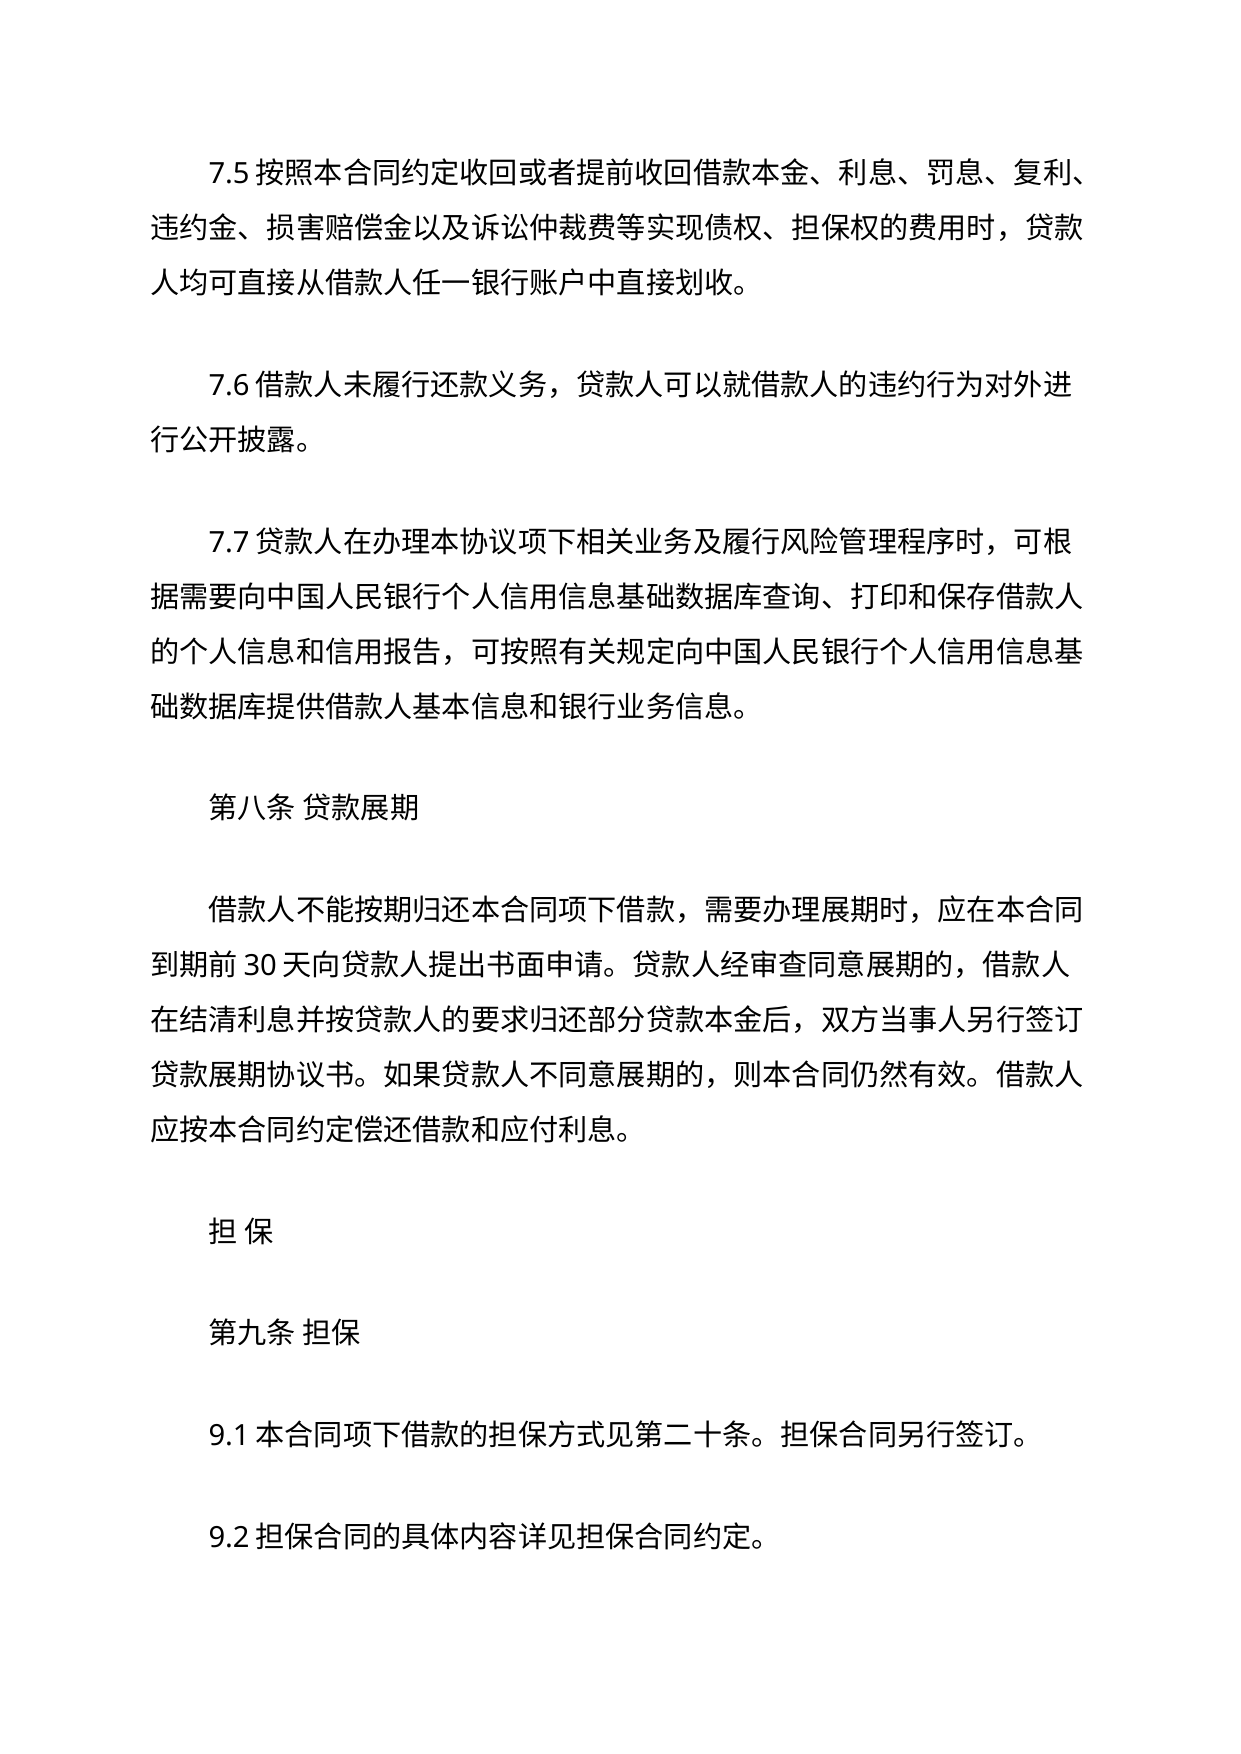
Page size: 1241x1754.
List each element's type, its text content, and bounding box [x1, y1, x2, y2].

text 9.2担保合同的具体内容详见担保合同约定。 [150, 1514, 1090, 1556]
text 7.5按照本合同约定收回或者提前收回借款本金、利息、罚息、复利、违约金、损害赔偿金以及诉讼仲裁费等实现债权、担保权的费用时，贷款人均可直接从借款人任一银行账户中直接划收。 [150, 150, 1090, 302]
text 7.6借款人未履行还款义务，贷款人可以就借款人的违约行为对外进行公开披露。 [150, 362, 1090, 459]
text 7.7贷款人在办理本协议项下相关业务及履行风险管理程序时，可根据需要向中国人民银行个人信用信息基础数据库查询、打印和保存借款人的个人信息和信用报告，可按照有关规定向中国人民银行个人信用信息基础数据库提供借款人基本信息和银行业务信息。 [150, 518, 1090, 726]
text 第九条 担保 [150, 1310, 1090, 1352]
text 借款人不能按期归还本合同项下借款，需要办理展期时，应在本合同到期前30天向贷款人提出书面申请。贷款人经审查同意展期的，借款人在结清利息并按贷款人的要求归还部分贷款本金后，双方当事人另行签订贷款展期协议书。如果贷款人不同意展期的，则本合同仍然有效。借款人应按本合同约定偿还借款和应付利息。 [150, 887, 1090, 1149]
text 第八条 贷款展期 [150, 785, 1090, 827]
text 9.1本合同项下借款的担保方式见第二十条。担保合同另行签订。 [150, 1412, 1090, 1454]
text 担 保 [150, 1208, 1090, 1251]
